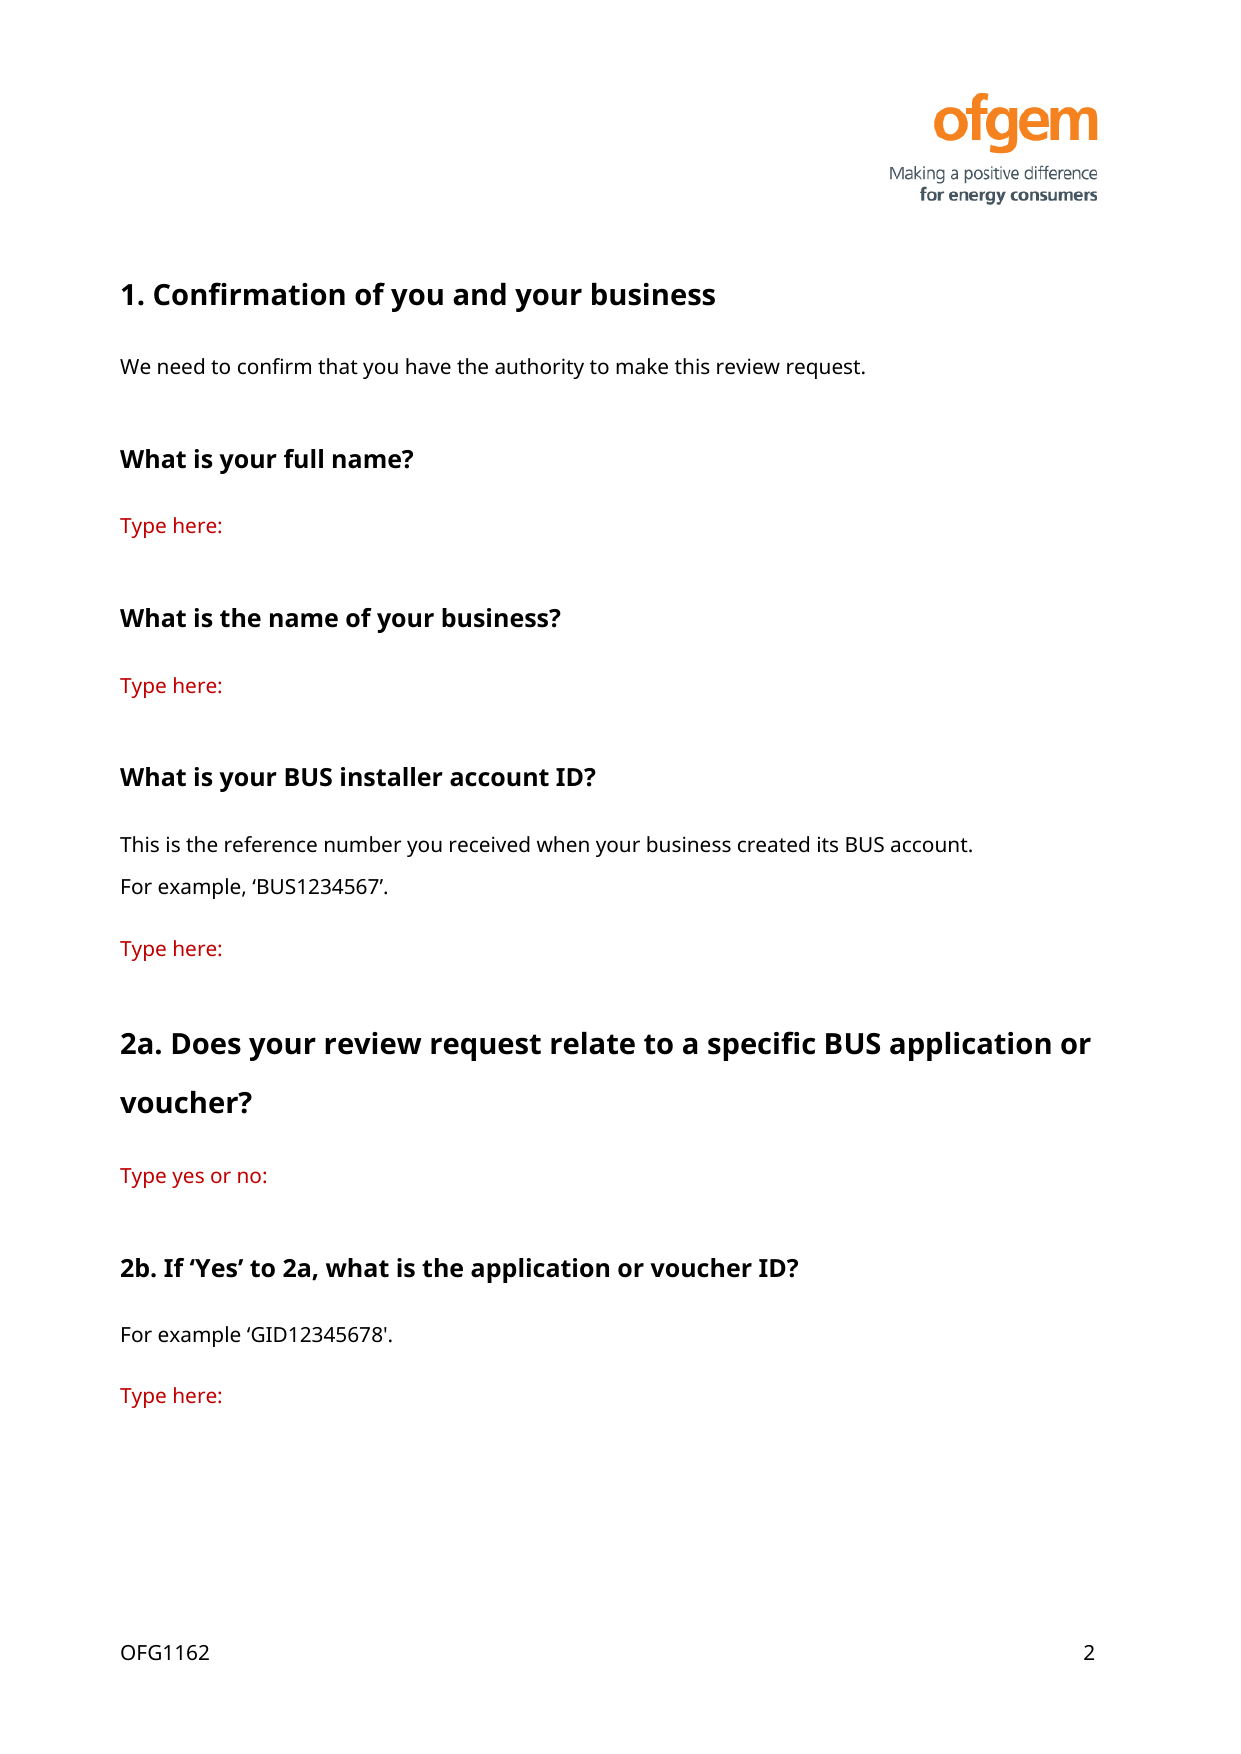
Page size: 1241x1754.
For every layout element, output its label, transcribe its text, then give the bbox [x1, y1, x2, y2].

subtitle What is the name of your business? [120, 601, 1120, 635]
text This is the reference number you received when your business created its BUS account. [120, 830, 1120, 858]
text For example, ‘BUS1234567’. [120, 872, 1120, 901]
subtitle 2a. Does your review request relate to a specific BUS application or voucher? [120, 1023, 1120, 1122]
text Type here: [120, 934, 1120, 962]
text We need to confirm that you have the authority to make this review request. [120, 352, 1120, 381]
text Type here: [120, 671, 1120, 699]
text Type here: [120, 1381, 1120, 1410]
subtitle 2b. If ‘Yes’ to 2a, what is the application or voucher ID? [120, 1250, 1120, 1284]
subtitle What is your BUS installer account ID? [120, 760, 1120, 794]
subtitle 1. Confirmation of you and your business [120, 274, 1120, 314]
subtitle What is your full name? [120, 442, 1120, 476]
text For example ‘GID12345678'. [120, 1320, 1120, 1348]
text Type here: [120, 512, 1120, 540]
text Type yes or no: [120, 1161, 1120, 1189]
picture [865, 75, 1121, 224]
